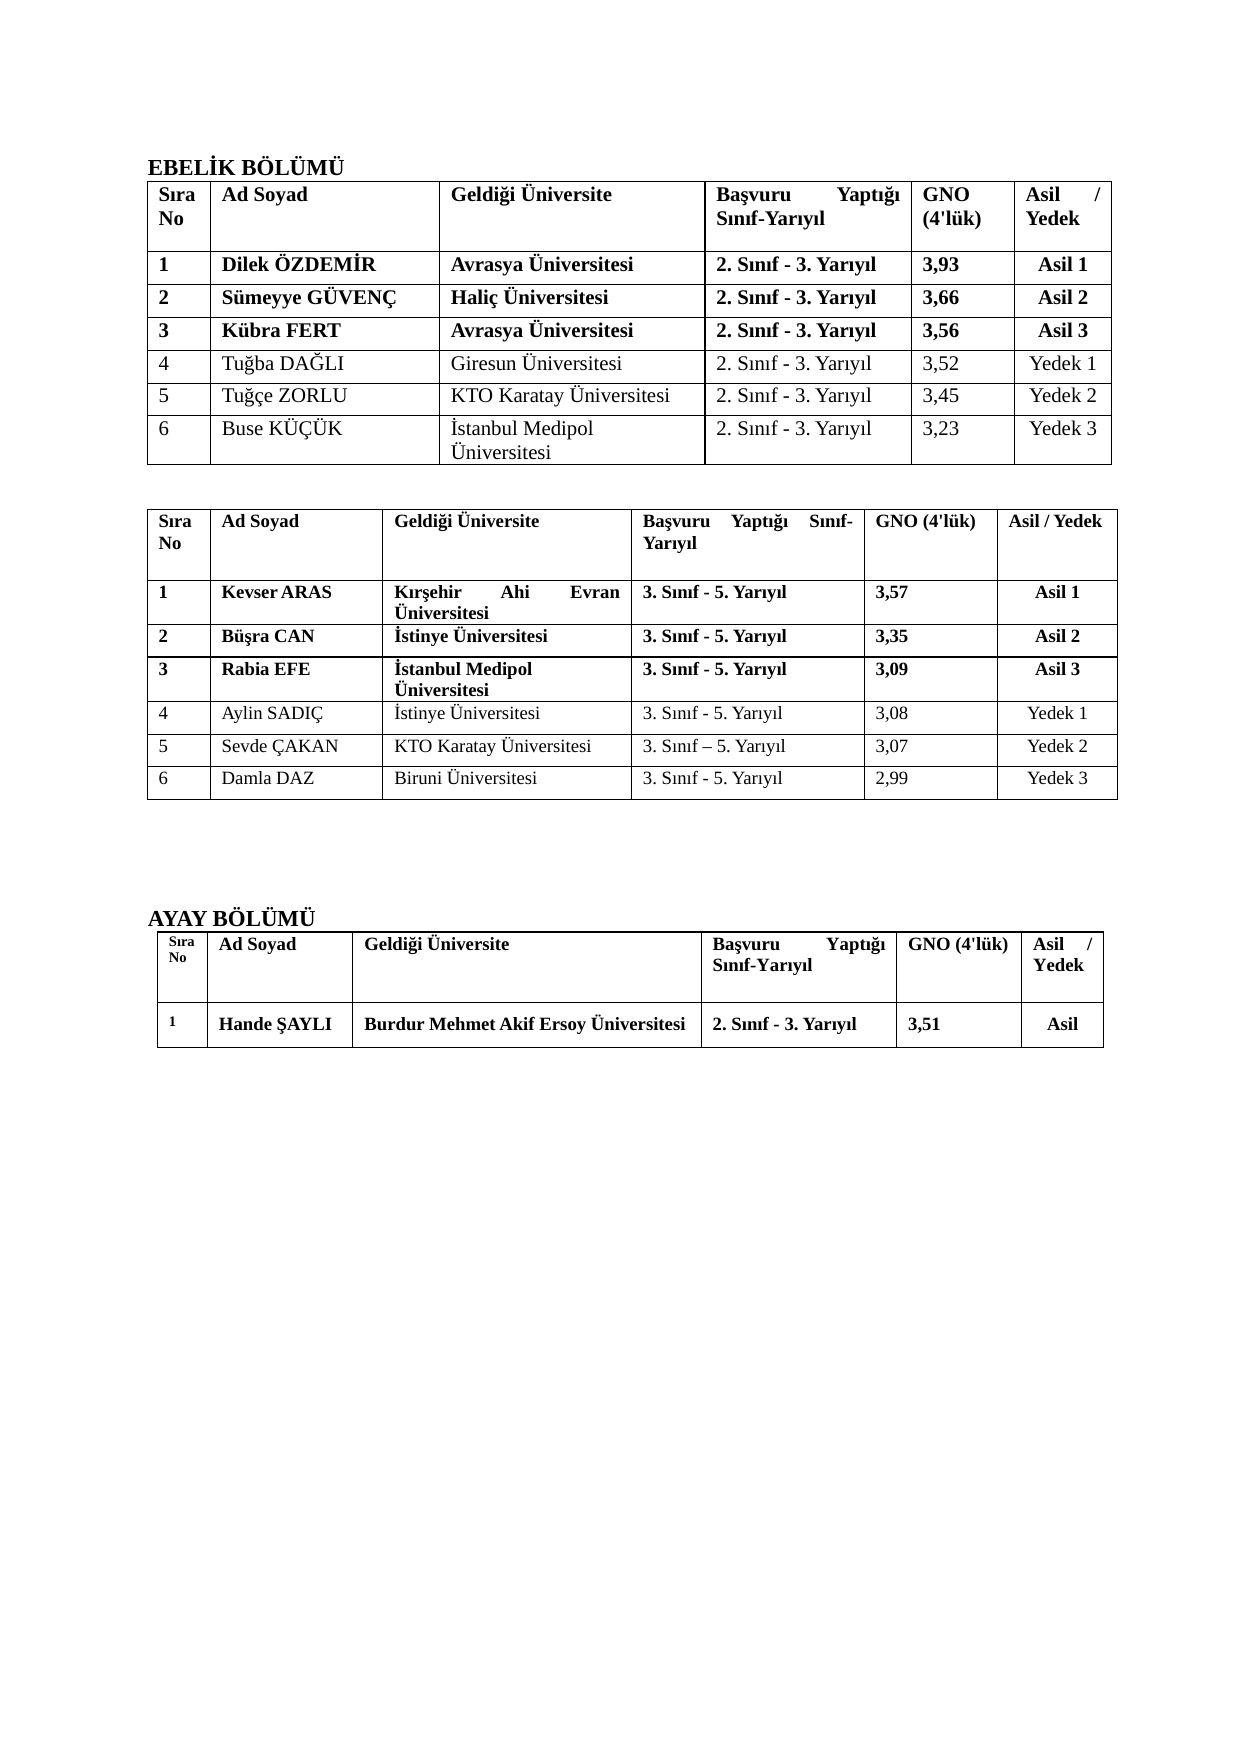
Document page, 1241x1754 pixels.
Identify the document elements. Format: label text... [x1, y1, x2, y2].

table_header Ad Soyad [208, 933, 352, 1002]
table_cell Dilek ÖZDEMİR [211, 252, 439, 284]
table_cell 2. Sınıf - 3. Yarıyıl [706, 416, 911, 464]
table_cell İstanbul Medipol Üniversitesi [383, 658, 631, 701]
table_cell İstinye Üniversitesi [383, 702, 631, 733]
table_cell Burdur Mehmet Akif Ersoy Üniversitesi [353, 1003, 701, 1047]
table_cell 6 [148, 767, 210, 799]
table_cell 5 [148, 735, 210, 766]
table_cell Sümeyye GÜVENÇ [211, 285, 439, 317]
table_cell Damla DAZ [211, 767, 382, 799]
table_cell 1 [148, 581, 210, 624]
table_cell Buse KÜÇÜK [211, 416, 439, 464]
table_cell 3,08 [865, 702, 997, 733]
table_cell 3,66 [912, 285, 1014, 317]
table_cell 3. Sınıf - 5. Yarıyıl [632, 625, 864, 656]
table_cell 3. Sınıf – 5. Yarıyıl [632, 735, 864, 766]
table_cell 2. Sınıf - 3. Yarıyıl [706, 318, 911, 349]
table_cell Asil 3 [998, 658, 1117, 701]
table_header Başvuru Yaptığı Sınıf-Yarıyıl [702, 933, 896, 1002]
table_cell Yedek 1 [998, 702, 1117, 733]
table_cell Asil 2 [998, 625, 1117, 656]
table_cell 3 [148, 318, 210, 349]
table_header Geldiği Üniversite [383, 510, 631, 579]
table_cell Asil [1022, 1003, 1103, 1047]
table_cell 3,45 [912, 384, 1014, 415]
table_cell Yedek 3 [1015, 416, 1111, 464]
table_header Sıra No [158, 933, 207, 1002]
table_cell 3. Sınıf - 5. Yarıyıl [632, 658, 864, 701]
table_cell 3,57 [865, 581, 997, 624]
table_header Asil / Yedek [1022, 933, 1103, 1002]
table_header GNO (4'lük) [865, 510, 997, 579]
table_cell Kübra FERT [211, 318, 439, 349]
table_cell Avrasya Üniversitesi [440, 318, 704, 349]
table_header Ad Soyad [211, 182, 439, 251]
table_cell Aylin SADIÇ [211, 702, 382, 733]
table_header Asil / Yedek [998, 510, 1117, 579]
table_header Geldiği Üniversite [353, 933, 701, 1002]
table_cell 3,56 [912, 318, 1014, 349]
table_cell 3,07 [865, 735, 997, 766]
table_cell İstinye Üniversitesi [383, 625, 631, 656]
table_cell Kırşehir Ahi Evran Üniversitesi [383, 581, 631, 624]
table_header Geldiği Üniversite [440, 182, 704, 251]
table_cell Rabia EFE [211, 658, 382, 701]
table_cell 2. Sınıf - 3. Yarıyıl [706, 351, 911, 382]
table_cell 3,93 [912, 252, 1014, 284]
table_cell 2. Sınıf - 3. Yarıyıl [706, 285, 911, 317]
table_cell Asil 3 [1015, 318, 1111, 349]
table_cell İstanbul Medipol Üniversitesi [440, 416, 704, 464]
table_cell KTO Karatay Üniversitesi [440, 384, 704, 415]
table_header GNO (4'lük) [897, 933, 1021, 1002]
table_cell 3,09 [865, 658, 997, 701]
table_cell 3,23 [912, 416, 1014, 464]
table_cell 4 [148, 351, 210, 382]
table_cell 2 [148, 285, 210, 317]
table_cell Tuğçe ZORLU [211, 384, 439, 415]
table_cell Biruni Üniversitesi [383, 767, 631, 799]
table_cell 5 [148, 384, 210, 415]
table_header Ad Soyad [211, 510, 382, 579]
table_cell 2. Sınıf - 3. Yarıyıl [706, 384, 911, 415]
table_header Başvuru Yaptığı Sınıf-Yarıyıl [632, 510, 864, 579]
table_cell 3. Sınıf - 5. Yarıyıl [632, 581, 864, 624]
table_cell 3 [148, 658, 210, 701]
table_cell Yedek 2 [1015, 384, 1111, 415]
table_cell 3,52 [912, 351, 1014, 382]
table_cell KTO Karatay Üniversitesi [383, 735, 631, 766]
table_cell Büşra CAN [211, 625, 382, 656]
table_cell 4 [148, 702, 210, 733]
table_cell Tuğba DAĞLI [211, 351, 439, 382]
text AYAY BÖLÜMÜ [148, 898, 1093, 931]
table_cell 2,99 [865, 767, 997, 799]
table_cell Yedek 2 [998, 735, 1117, 766]
table_cell Haliç Üniversitesi [440, 285, 704, 317]
table_header Sıra No [148, 182, 210, 251]
table_header Asil / Yedek [1015, 182, 1111, 251]
table_cell 2. Sınıf - 3. Yarıyıl [706, 252, 911, 284]
table_cell 6 [148, 416, 210, 464]
table_cell 3. Sınıf - 5. Yarıyıl [632, 702, 864, 733]
table_cell Kevser ARAS [211, 581, 382, 624]
table_cell Asil 2 [1015, 285, 1111, 317]
table_cell Asil 1 [1015, 252, 1111, 284]
table_cell 1 [158, 1003, 207, 1047]
table_header GNO (4'lük) [912, 182, 1014, 251]
table_header Sıra No [148, 510, 210, 579]
table_cell Avrasya Üniversitesi [440, 252, 704, 284]
table_cell Asil 1 [998, 581, 1117, 624]
table_cell Hande ŞAYLI [208, 1003, 352, 1047]
text EBELİK BÖLÜMÜ [148, 148, 1093, 181]
table_header Başvuru Yaptığı Sınıf-Yarıyıl [706, 182, 911, 251]
table_cell Yedek 1 [1015, 351, 1111, 382]
table_cell Yedek 3 [998, 767, 1117, 799]
table_cell 3,35 [865, 625, 997, 656]
table_cell 3,51 [897, 1003, 1021, 1047]
table_cell 2. Sınıf - 3. Yarıyıl [702, 1003, 896, 1047]
table_cell 1 [148, 252, 210, 284]
table_cell Sevde ÇAKAN [211, 735, 382, 766]
table_cell Giresun Üniversitesi [440, 351, 704, 382]
table_cell 3. Sınıf - 5. Yarıyıl [632, 767, 864, 799]
table_cell 2 [148, 625, 210, 656]
